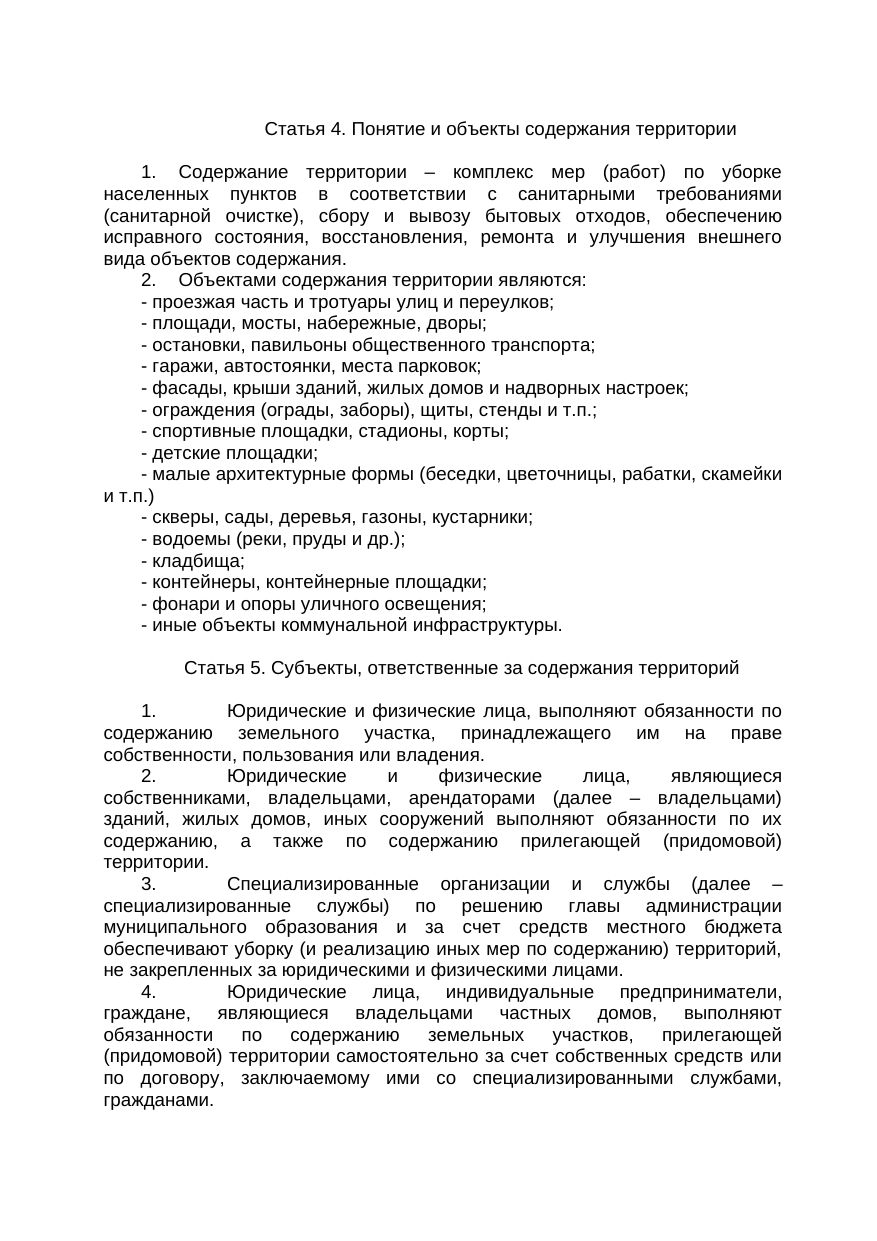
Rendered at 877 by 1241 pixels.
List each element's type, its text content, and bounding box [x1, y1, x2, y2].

text - гаражи, автостоянки, места парковок; [103, 355, 782, 377]
text - водоемы (реки, пруды и др.); [103, 528, 782, 549]
text - иные объекты коммунальной инфраструктуры. [103, 614, 782, 636]
list Содержание территории – комплекс мер (работ) по уборке населенных пунктов в соответствии с санитарными требованиями (санитарной очистке), сбору и вывозу бытовых отходов, обеспечению исправного состояния, восстановления, ремонта и улучшения внешнего вида объектов содержания. [103, 161, 782, 269]
text - фасады, крыши зданий, жилых домов и надворных настроек; [103, 377, 782, 398]
text - скверы, сады, деревья, газоны, кустарники; [103, 506, 782, 528]
text Статья 5. Субъекты, ответственные за содержания территорий [103, 657, 782, 679]
list Юридические и физические лица, выполняют обязанности по содержанию земельного участка, принадлежащего им на праве собственности, пользования или владения. [103, 700, 782, 765]
text - кладбища; [103, 549, 782, 571]
list Специализированные организации и службы (далее – специализированные службы) по решению главы администрации муниципального образования и за счет средств местного бюджета обеспечивают уборку (и реализацию иных мер по содержанию) территорий, не закрепленных за юридическими и физическими лицами. [103, 873, 782, 981]
text - проезжая часть и тротуары улиц и переулков; [103, 291, 782, 312]
text - ограждения (ограды, заборы), щиты, стенды и т.п.; [103, 398, 782, 420]
list Юридические и физические лица, являющиеся собственниками, владельцами, арендаторами (далее – владельцами) зданий, жилых домов, иных сооружений выполняют обязанности по их содержанию, а также по содержанию прилегающей (придомовой) территории. [103, 765, 782, 873]
list Юридические лица, индивидуальные предприниматели, граждане, являющиеся владельцами частных домов, выполняют обязанности по содержанию земельных участков, прилегающей (придомовой) территории самостоятельно за счет собственных средств или по договору, заключаемому ими со специализированными службами, гражданами. [103, 981, 782, 1110]
list Объектами содержания территории являются: [103, 269, 782, 291]
text - контейнеры, контейнерные площадки; [103, 571, 782, 592]
text - детские площадки; [103, 442, 782, 463]
text - фонари и опоры уличного освещения; [103, 592, 782, 614]
text - остановки, павильоны общественного транспорта; [103, 334, 782, 355]
text - малые архитектурные формы (беседки, цветочницы, рабатки, скамейки и т.п.) [103, 463, 782, 506]
text - спортивные площадки, стадионы, корты; [103, 420, 782, 442]
text - площади, мосты, набережные, дворы; [103, 312, 782, 334]
text Статья 4. Понятие и объекты содержания территории [103, 118, 782, 140]
